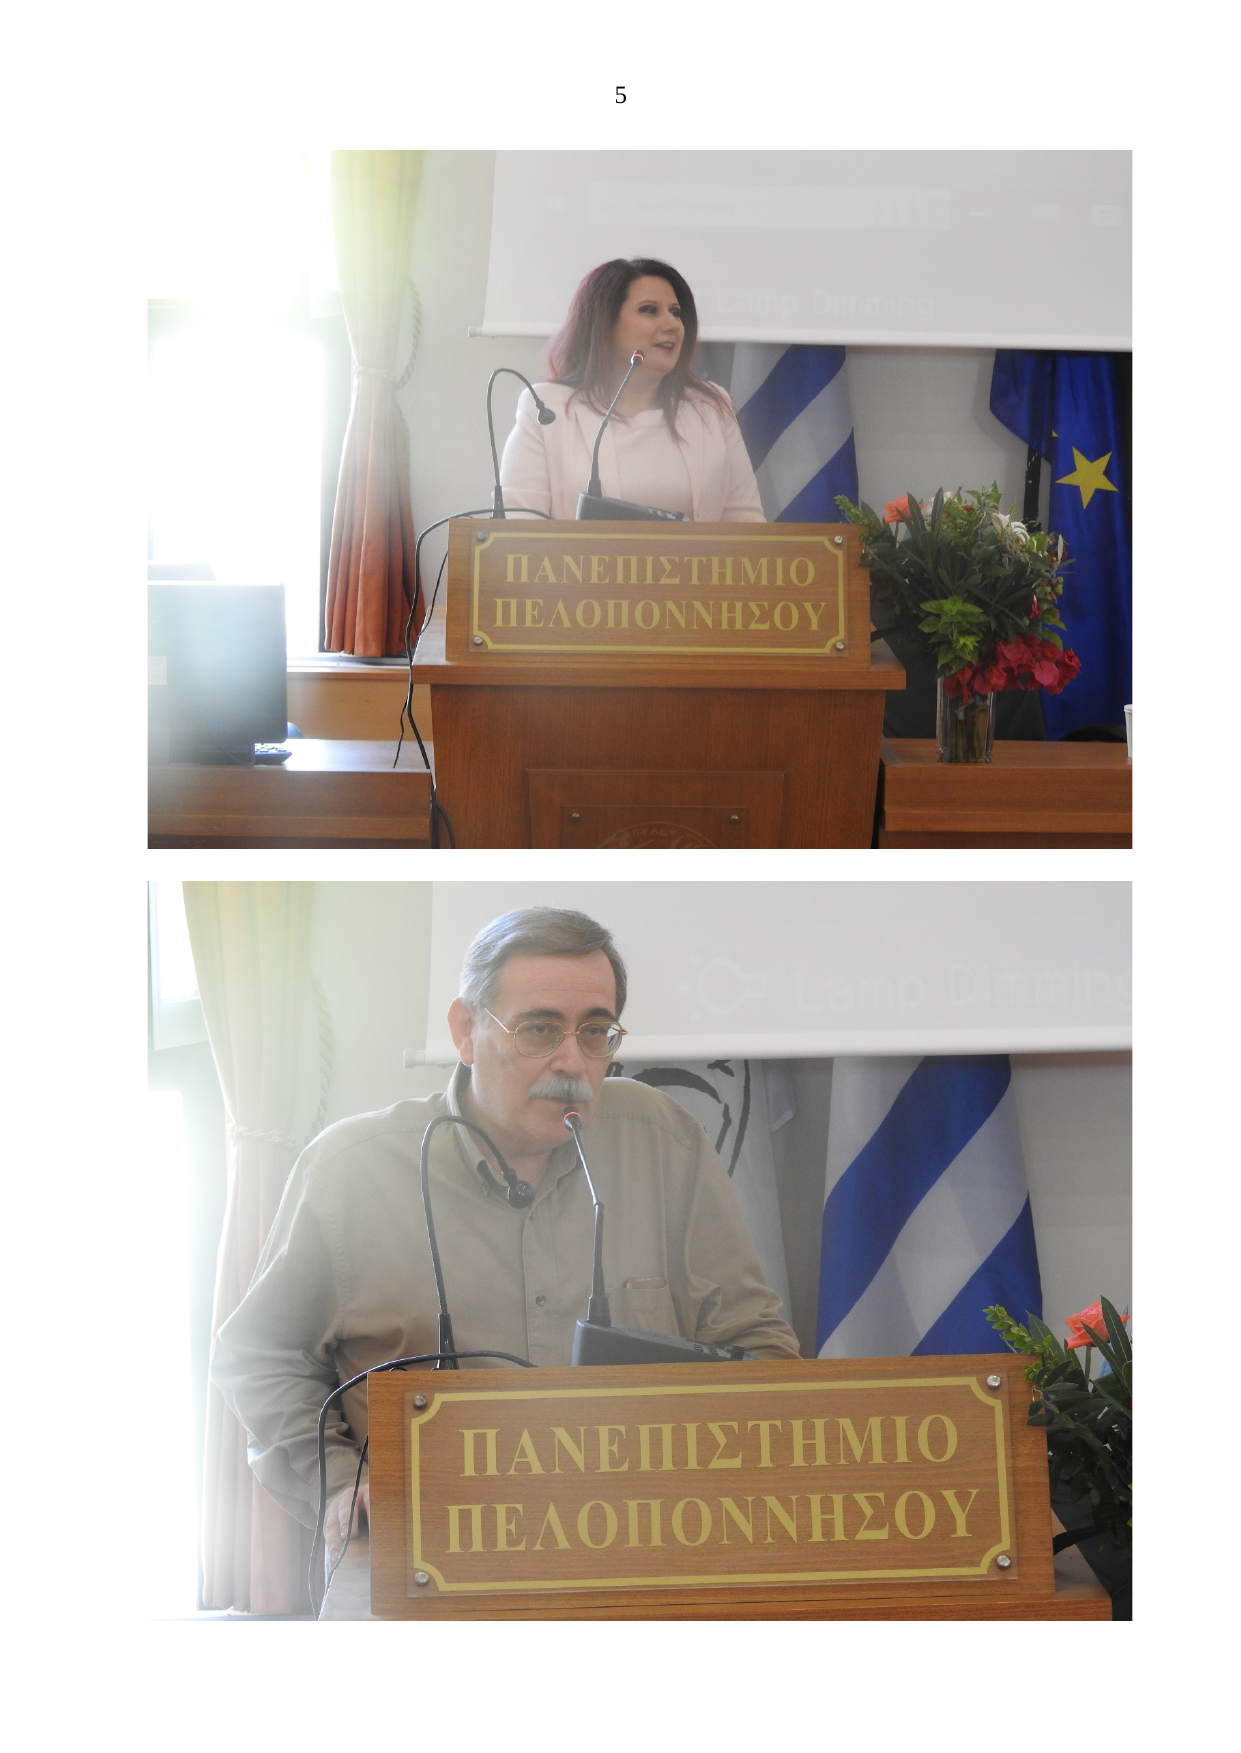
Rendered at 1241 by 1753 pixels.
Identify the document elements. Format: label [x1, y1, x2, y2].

picture [147, 150, 1133, 849]
picture [147, 881, 1133, 1621]
